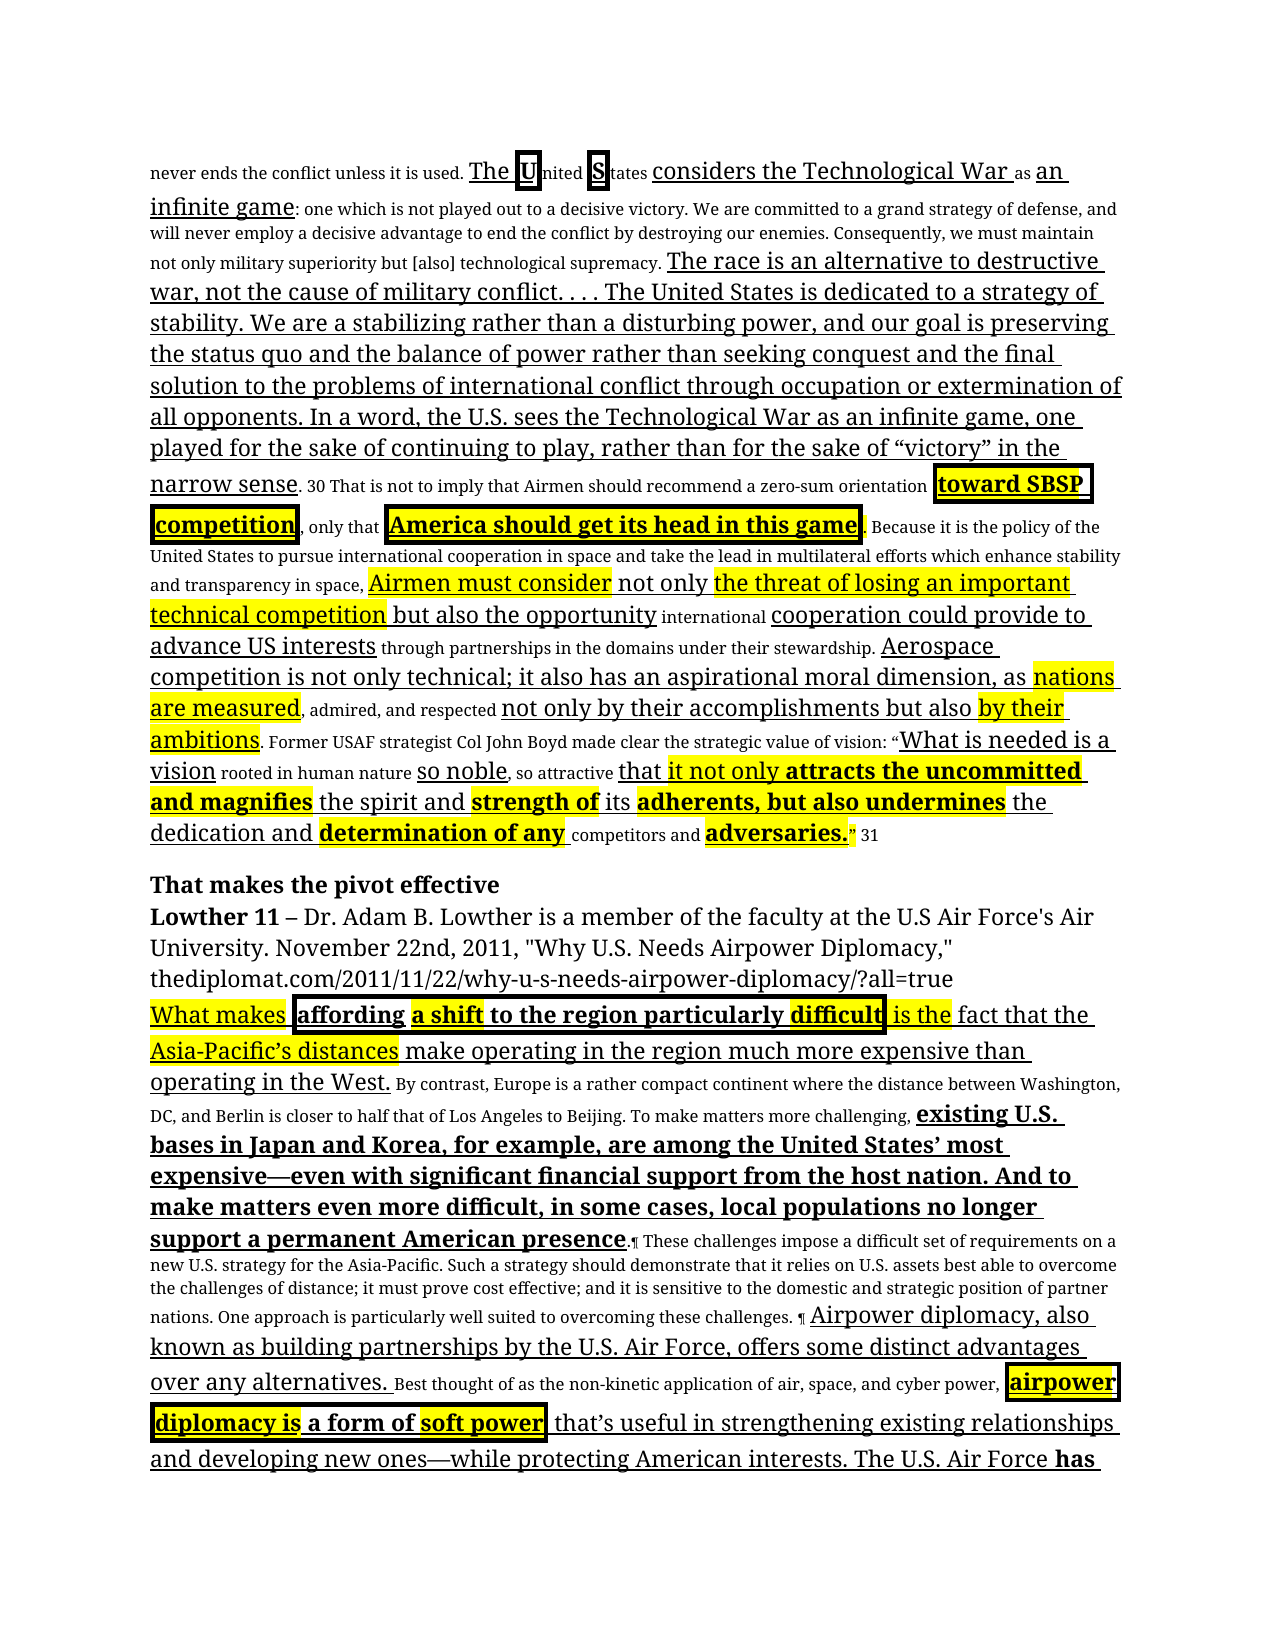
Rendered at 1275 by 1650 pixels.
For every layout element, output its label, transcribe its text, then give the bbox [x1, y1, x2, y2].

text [150, 150, 1125, 848]
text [150, 994, 1125, 1474]
subtitle That makes the pivot effective [150, 869, 1125, 901]
text Lowther 11 – Dr. Adam B. Lowther is a member of the faculty at the U.S Air Force's Air University. November 22nd, 2011, "Why U.S. Needs Airpower Diplomacy," thediplomat.com/2011/11/22/why-u-s-needs-airpower-diplomacy/?all=true [150, 901, 1125, 994]
